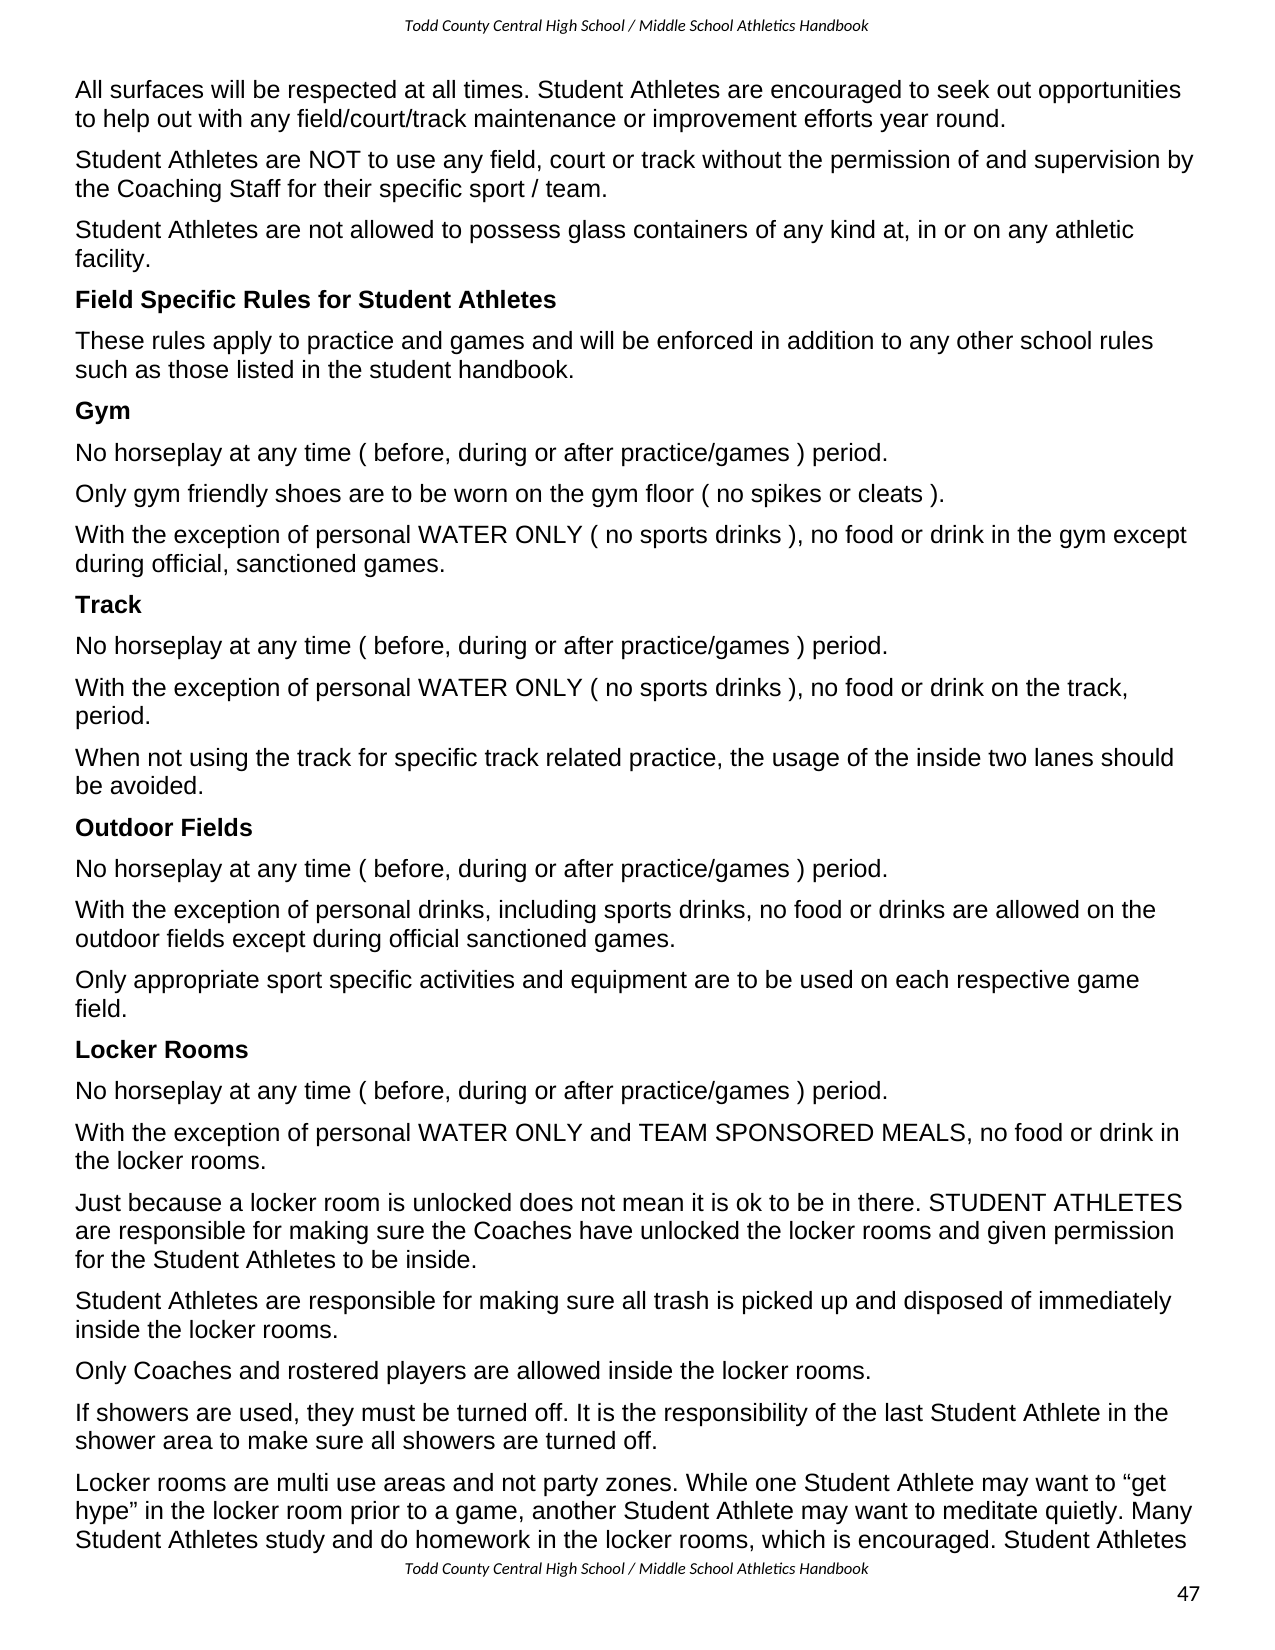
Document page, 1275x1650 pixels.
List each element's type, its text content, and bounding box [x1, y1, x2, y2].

text Field Specific Rules for Student Athletes [75, 285, 1200, 314]
text With the exception of personal WATER ONLY and TEAM SPONSORED MEALS, no food or drink in the locker rooms. [75, 1117, 1200, 1175]
text Track [75, 590, 1200, 619]
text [75, 1467, 1200, 1554]
text Only gym friendly shoes are to be worn on the gym floor ( no spikes or cleats ). [75, 479, 1200, 507]
text Locker Rooms [75, 1035, 1200, 1064]
text These rules apply to practice and games and will be enforced in addition to any other school rules such as those listed in the student handbook. [75, 326, 1200, 384]
text Outdoor Fields [75, 812, 1200, 841]
text Student Athletes are responsible for making sure all trash is picked up and disposed of immediately inside the locker rooms. [75, 1286, 1200, 1344]
text Student Athletes are not allowed to possess glass containers of any kind at, in or on any athletic facility. [75, 215, 1200, 272]
text Student Athletes are NOT to use any field, court or track without the permission of and supervision by the Coaching Staff for their specific sport / team. [75, 145, 1200, 202]
text With the exception of personal WATER ONLY ( no sports drinks ), no food or drink in the gym except during official, sanctioned games. [75, 520, 1200, 577]
text If showers are used, they must be turned off. It is the responsibility of the last Student Athlete in the shower area to make sure all showers are turned off. [75, 1397, 1200, 1455]
text No horseplay at any time ( before, during or after practice/games ) period. [75, 631, 1200, 660]
text When not using the track for specific track related practice, the usage of the inside two lanes should be avoided. [75, 742, 1200, 800]
text Only Coaches and rostered players are allowed inside the locker rooms. [75, 1356, 1200, 1385]
text Just because a locker room is unlocked does not mean it is ok to be in there. STUDENT ATHLETES are responsible for making sure the Coaches have unlocked the locker rooms and given permission for the Student Athletes to be inside. [75, 1187, 1200, 1274]
text No horseplay at any time ( before, during or after practice/games ) period. [75, 437, 1200, 466]
text All surfaces will be respected at all times. Student Athletes are encouraged to seek out opportunities to help out with any field/court/track maintenance or improvement efforts year round. [75, 75, 1200, 132]
text With the exception of personal drinks, including sports drinks, no food or drinks are allowed on the outdoor fields except during official sanctioned games. [75, 895, 1200, 952]
text No horseplay at any time ( before, during or after practice/games ) period. [75, 1076, 1200, 1105]
text Only appropriate sport specific activities and equipment are to be used on each respective game field. [75, 965, 1200, 1022]
text Gym [75, 396, 1200, 425]
text With the exception of personal WATER ONLY ( no sports drinks ), no food or drink on the track, period. [75, 672, 1200, 730]
text No horseplay at any time ( before, during or after practice/games ) period. [75, 854, 1200, 882]
